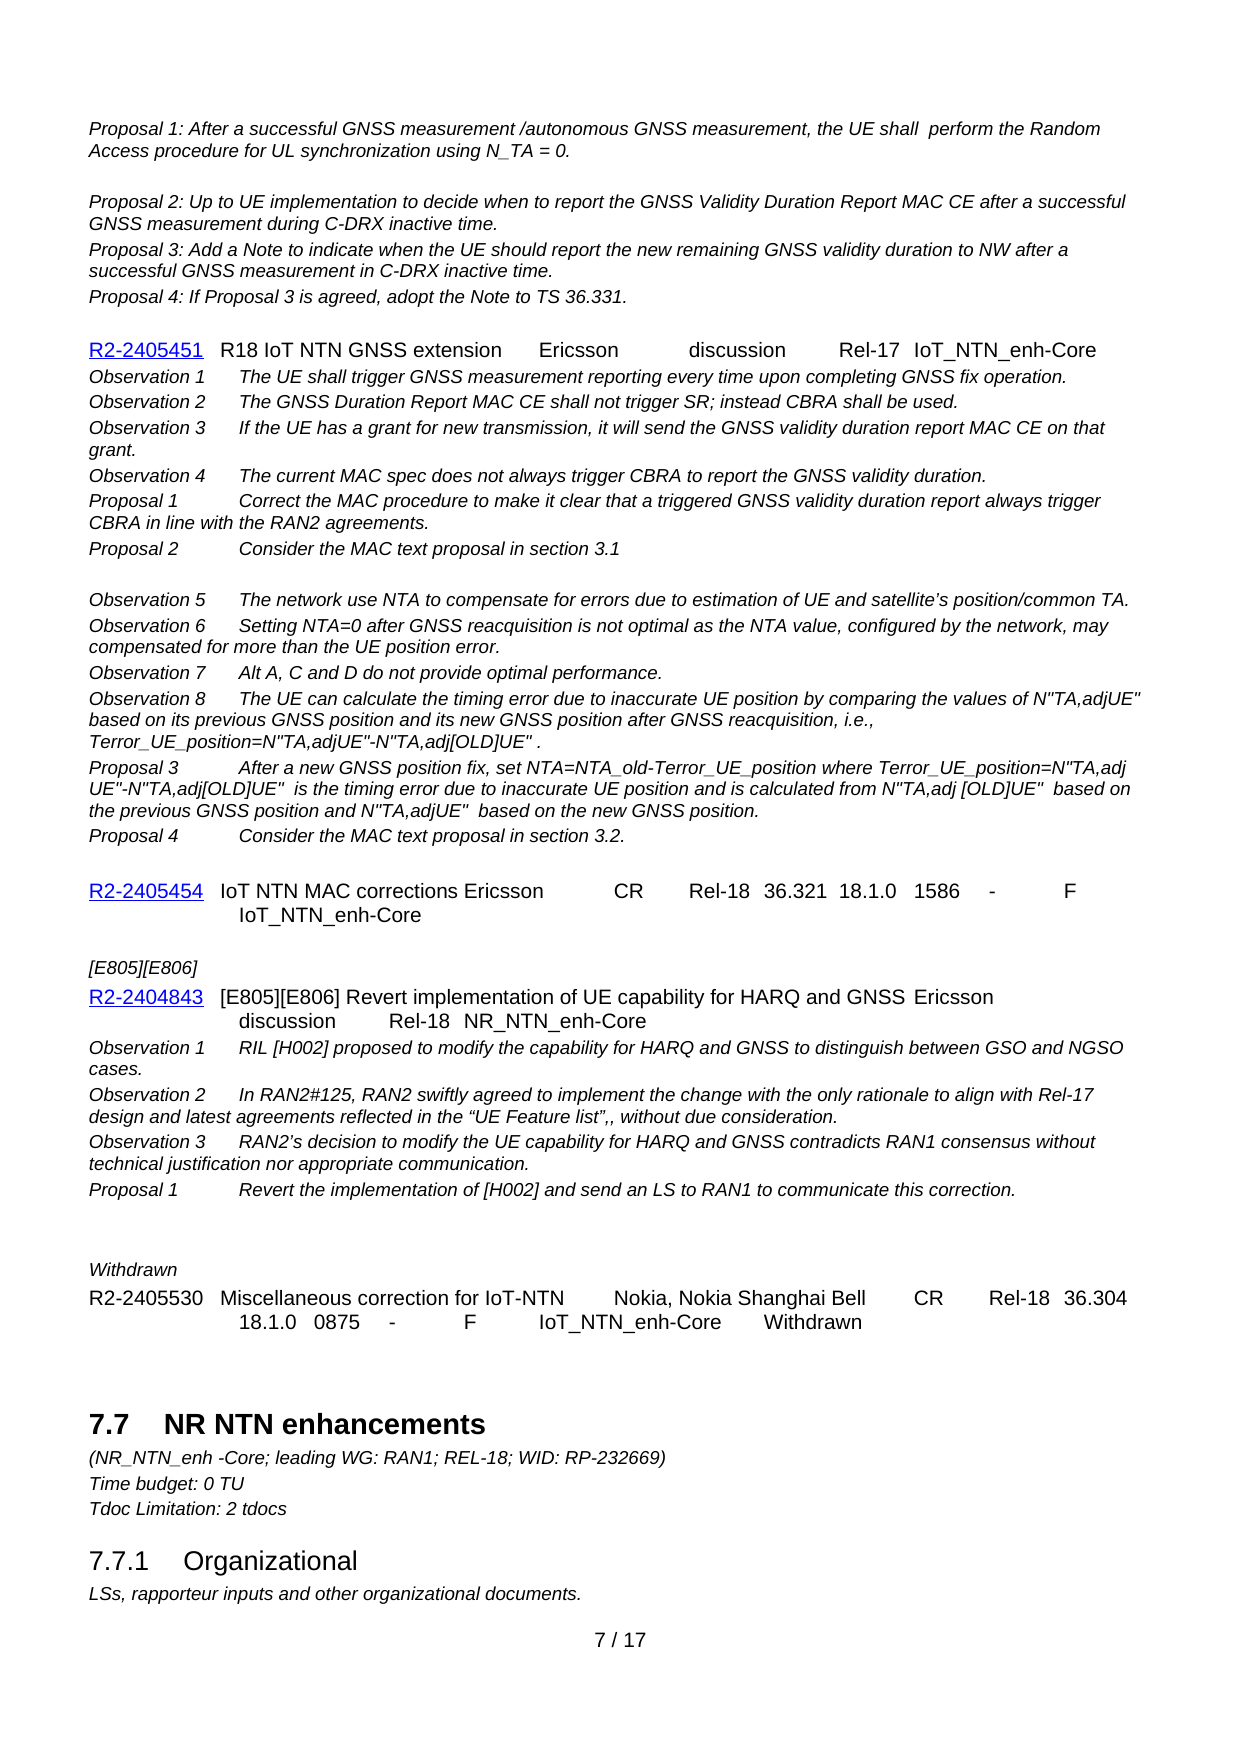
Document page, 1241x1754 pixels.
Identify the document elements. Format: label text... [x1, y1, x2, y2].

text Proposal 2 Consider the MAC text proposal in section 3.1 [89, 537, 1152, 559]
title R2-2405530 Miscellaneous correction for IoT-NTN Nokia, Nokia Shanghai Bell CR Rel-18 36.304 18.1.0 0875 - F IoT_NTN_enh-Core Withdrawn [89, 1286, 1152, 1334]
text Proposal 1: After a successful GNSS measurement /autonomous GNSS measurement, the UE shall perform the Random Access procedure for UL synchronization using N_TA = 0. [89, 118, 1152, 161]
text Observation 8 The UE can calculate the timing error due to inaccurate UE position by comparing the values of N"TA,adjUE" based on its previous GNSS position and its new GNSS position after GNSS reacquisition, i.e., Terror_UE_position=N"TA,adjUE"-N"TA,adj[OLD]UE" . [89, 688, 1152, 752]
text Observation 4 The current MAC spec does not always trigger CBRA to report the GNSS validity duration. [89, 464, 1152, 486]
text Proposal 1 Correct the MAC procedure to make it clear that a triggered GNSS validity duration report always trigger CBRA in line with the RAN2 agreements. [89, 490, 1152, 533]
text Observation 1 The UE shall trigger GNSS measurement reporting every time upon completing GNSS fix operation. [89, 366, 1152, 387]
title R2-2404843 [E805][E806] Revert implementation of UE capability for HARQ and GNSS Ericsson discussion Rel-18 NR_NTN_enh-Core [89, 984, 1152, 1032]
title R2-2405454 IoT NTN MAC corrections Ericsson CR Rel-18 36.321 18.1.0 1586 - F IoT_NTN_enh-Core [89, 879, 1152, 927]
text [E805][E806] [89, 957, 1152, 978]
text Proposal 1 Revert the implementation of [H002] and send an LS to RAN1 to communicate this correction. [89, 1178, 1152, 1200]
text (NR_NTN_enh -Core; leading WG: RAN1; REL-18; WID: RP-232669) [89, 1447, 1152, 1468]
text Observation 2 In RAN2#125, RAN2 swiftly agreed to implement the change with the only rationale to align with Rel-17 design and latest agreements reflected in the “UE Feature list”,, without due consideration. [89, 1084, 1152, 1127]
text Observation 5 The network use NTA to compensate for errors due to estimation of UE and satellite’s position/common TA. [89, 589, 1152, 610]
text Proposal 3: Add a Note to indicate when the UE should report the new remaining GNSS validity duration to NW after a successful GNSS measurement in C-DRX inactive time. [89, 238, 1152, 282]
text Proposal 4: If Proposal 3 is agreed, adopt the Note to TS 36.331. [89, 286, 1152, 307]
text Observation 3 RAN2’s decision to modify the UE capability for HARQ and GNSS contradicts RAN1 consensus without technical justification nor appropriate communication. [89, 1131, 1152, 1174]
title R2-2405451 R18 IoT NTN GNSS extension Ericsson discussion Rel-17 IoT_NTN_enh-Core [89, 337, 1152, 361]
text Observation 1 RIL [H002] proposed to modify the capability for HARQ and GNSS to distinguish between GSO and NGSO cases. [89, 1037, 1152, 1080]
text LSs, rapporteur inputs and other organizational documents. [89, 1582, 1152, 1604]
text Proposal 3 After a new GNSS position fix, set NTA=NTA_old-Terror_UE_position where Terror_UE_position=N"TA,adj UE"-N"TA,adj[OLD]UE" is the timing error due to inaccurate UE position and is calculated from N"TA,adj [OLD]UE" based on the previous GNSS position and N"TA,adjUE" based on the new GNSS position. [89, 756, 1152, 821]
text Observation 2 The GNSS Duration Report MAC CE shall not trigger SR; instead CBRA shall be used. [89, 391, 1152, 413]
text Proposal 2: Up to UE implementation to decide when to report the GNSS Validity Duration Report MAC CE after a successful GNSS measurement during C-DRX inactive time. [89, 191, 1152, 234]
subtitle 7.7 NR NTN enhancements [89, 1407, 1152, 1441]
subtitle 7.7.1 Organizational [89, 1545, 1152, 1576]
text Observation 6 Setting NTA=0 after GNSS reacquisition is not optimal as the NTA value, configured by the network, may compensated for more than the UE position error. [89, 614, 1152, 658]
text Observation 3 If the UE has a grant for new transmission, it will send the GNSS validity duration report MAC CE on that grant. [89, 417, 1152, 460]
text Time budget: 0 TU [89, 1472, 1152, 1494]
text Proposal 4 Consider the MAC text proposal in section 3.2. [89, 825, 1152, 847]
text Observation 7 Alt A, C and D do not provide optimal performance. [89, 662, 1152, 683]
text Tdoc Limitation: 2 tdocs [89, 1498, 1152, 1520]
text Withdrawn [89, 1258, 1152, 1280]
